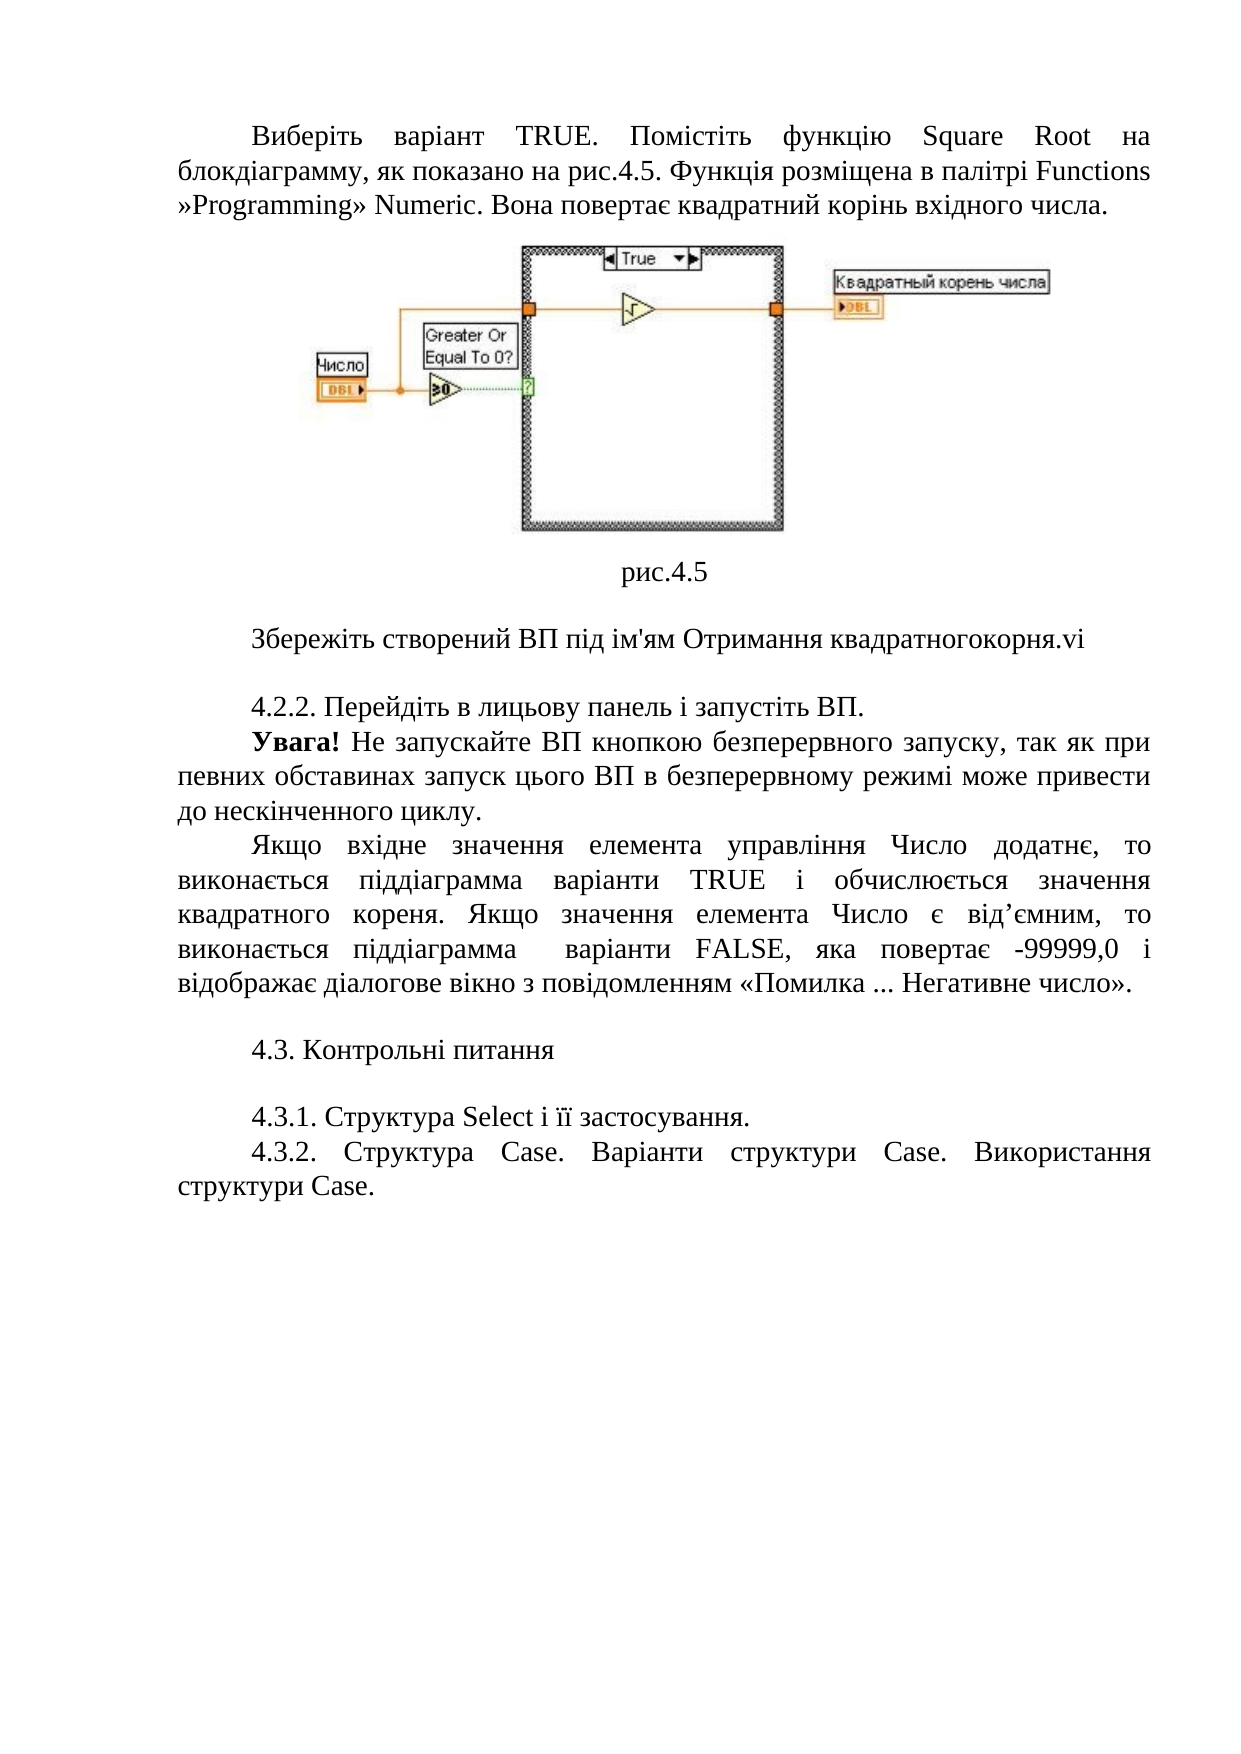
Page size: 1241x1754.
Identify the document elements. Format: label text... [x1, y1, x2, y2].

text 4.3.1. Структура Select і її застосування. [251, 1099, 1152, 1132]
text 4.3.2. Структура Case. Варіанти структури Case. Використання структури Case. [177, 1134, 1152, 1202]
text 4.3. Контрольні питання [251, 1032, 1152, 1066]
picture [298, 221, 1060, 552]
text Увага! Не запускайте ВП кнопкою безперервного запуску, так як при певних обставинах запуск цього ВП в безперервному режимі може привести до нескінченного циклу. [177, 724, 1152, 826]
text Збережіть створений ВП під ім'ям Отримання квадратногокорня.vi [251, 622, 1152, 655]
text 4.2.2. Перейдіть в лицьову панель і запустіть ВП. [251, 689, 1152, 722]
text Якщо вхідне значення елемента управління Число додатнє, то виконається піддіаграмма варіанти TRUE і обчислюється значення квадратного кореня. Якщо значення елемента Число є від’ємним, то виконається піддіаграмма варіанти FALSE, яка повертає -99999,0 і відображає діалогове вікно з повідомленням «Помилка ... Негативне число». [177, 827, 1152, 999]
text Виберіть варіант TRUE. Помістіть функцію Square Root на блокдіаграмму, як показано на рис.4.5. Функція розміщена в палітрі Functions »Programming» Numeric. Вона повертає квадратний корінь вхідного числа. [177, 118, 1152, 221]
text рис.4.5 [250, 554, 1078, 588]
